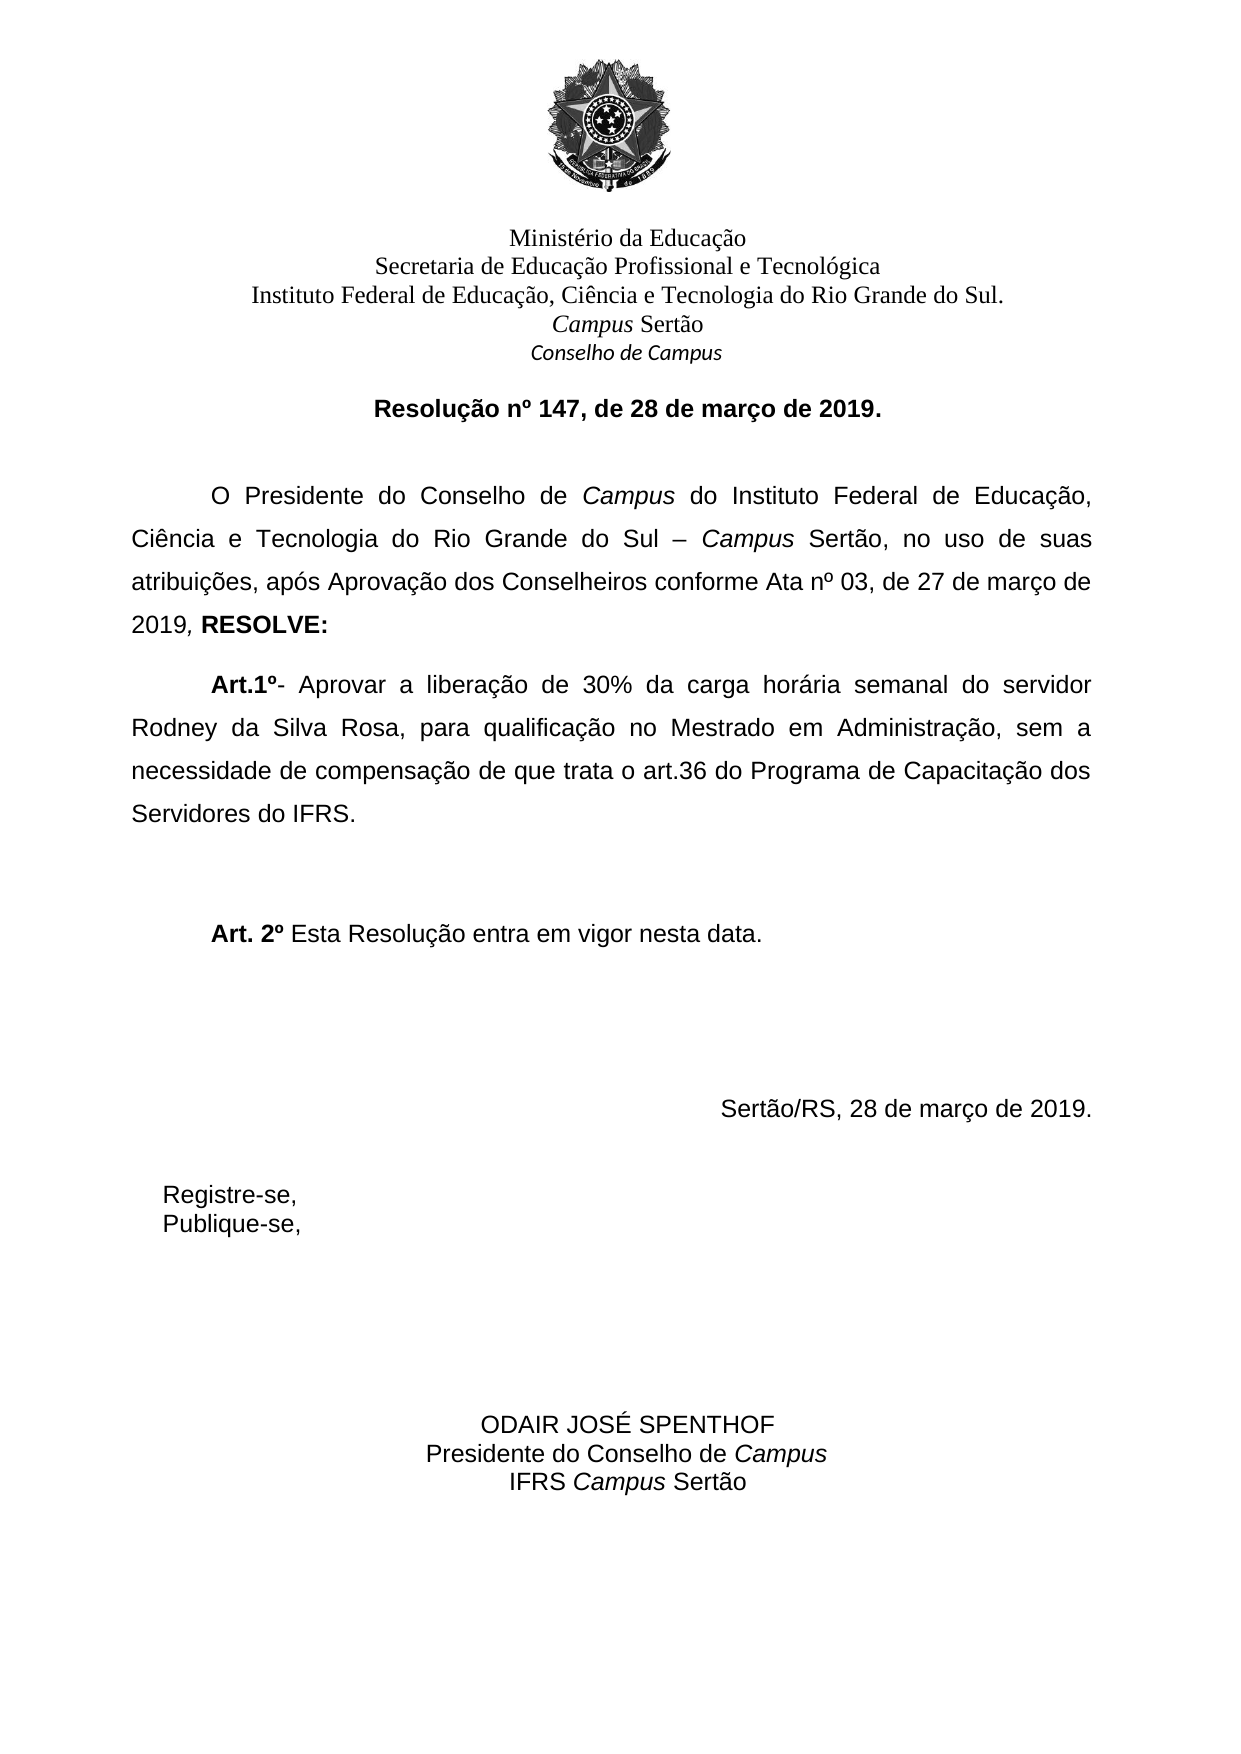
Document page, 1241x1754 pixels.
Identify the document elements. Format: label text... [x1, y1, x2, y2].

text Registre-se, [162, 1180, 1093, 1208]
list Art. 2º Esta Resolução entra em vigor nesta data. [131, 919, 1093, 947]
picture [547, 59, 671, 192]
text Sertão/RS, 28 de março de 2019. [162, 1093, 1093, 1122]
list O Presidente do Conselho de Campus do Instituto Federal de Educação, Ciência e Tecnologia do Rio Grande do Sul – Campus Sertão, no uso de suas atribuições, após Aprovação dos Conselheiros conforme Ata nº 03, de 27 de março de 2019, RESOLVE: [131, 481, 1093, 639]
text ODAIR JOSÉ SPENTHOF [162, 1410, 1093, 1438]
text Presidente do Conselho de Campus [162, 1438, 1093, 1467]
text Resolução nº 147, de 28 de março de 2019. [162, 394, 1093, 423]
list Art.1º- Aprovar a liberação de 30% da carga horária semanal do servidor Rodney da Silva Rosa, para qualificação no Mestrado em Administração, sem a necessidade de compensação de que trata o art.36 do Programa de Capacitação dos Servidores do IFRS. [131, 670, 1093, 828]
text Publique-se, [162, 1208, 1093, 1237]
text IFRS Campus Sertão [162, 1467, 1093, 1496]
